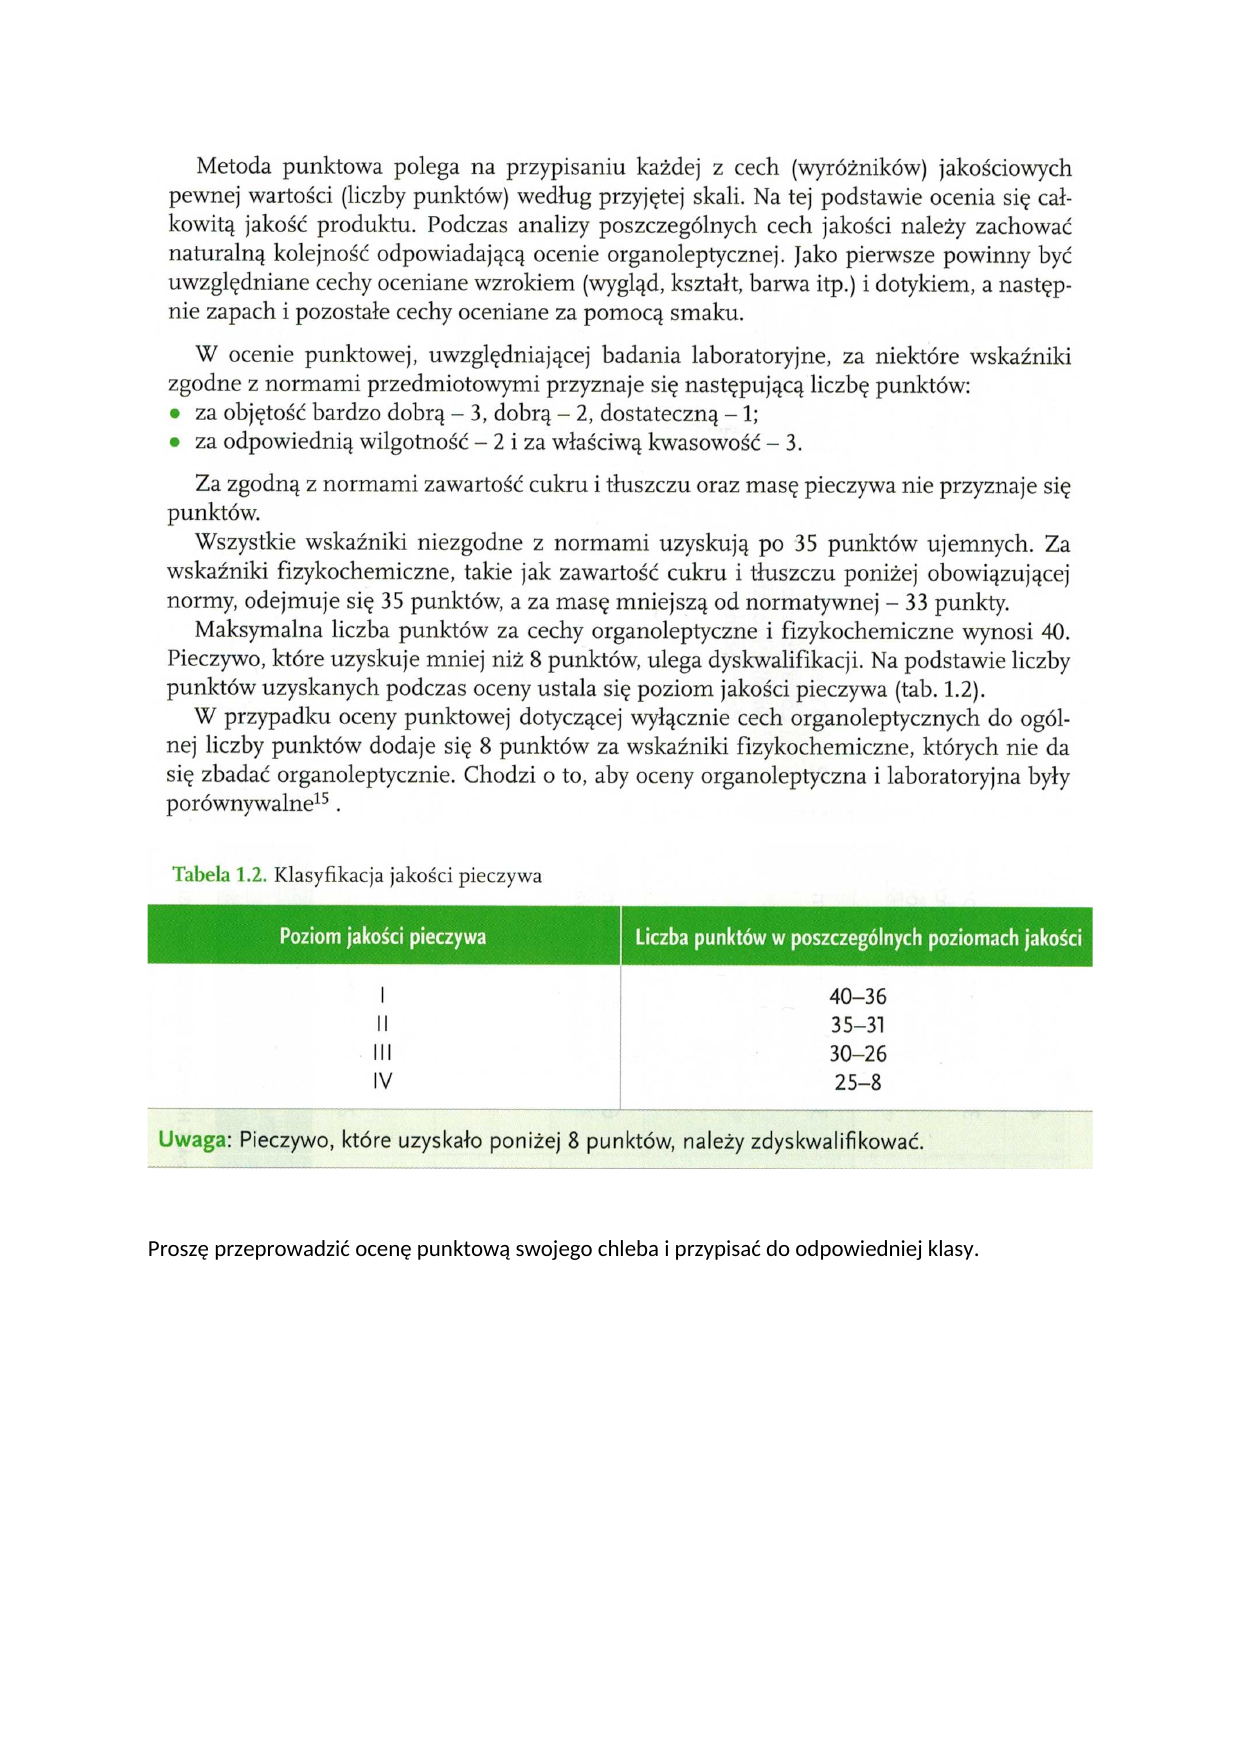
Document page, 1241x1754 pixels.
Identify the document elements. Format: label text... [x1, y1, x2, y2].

text Proszę przeprowadzić ocenę punktową swojego chleba i przypisać do odpowiedniej klasy. [148, 1234, 1093, 1262]
